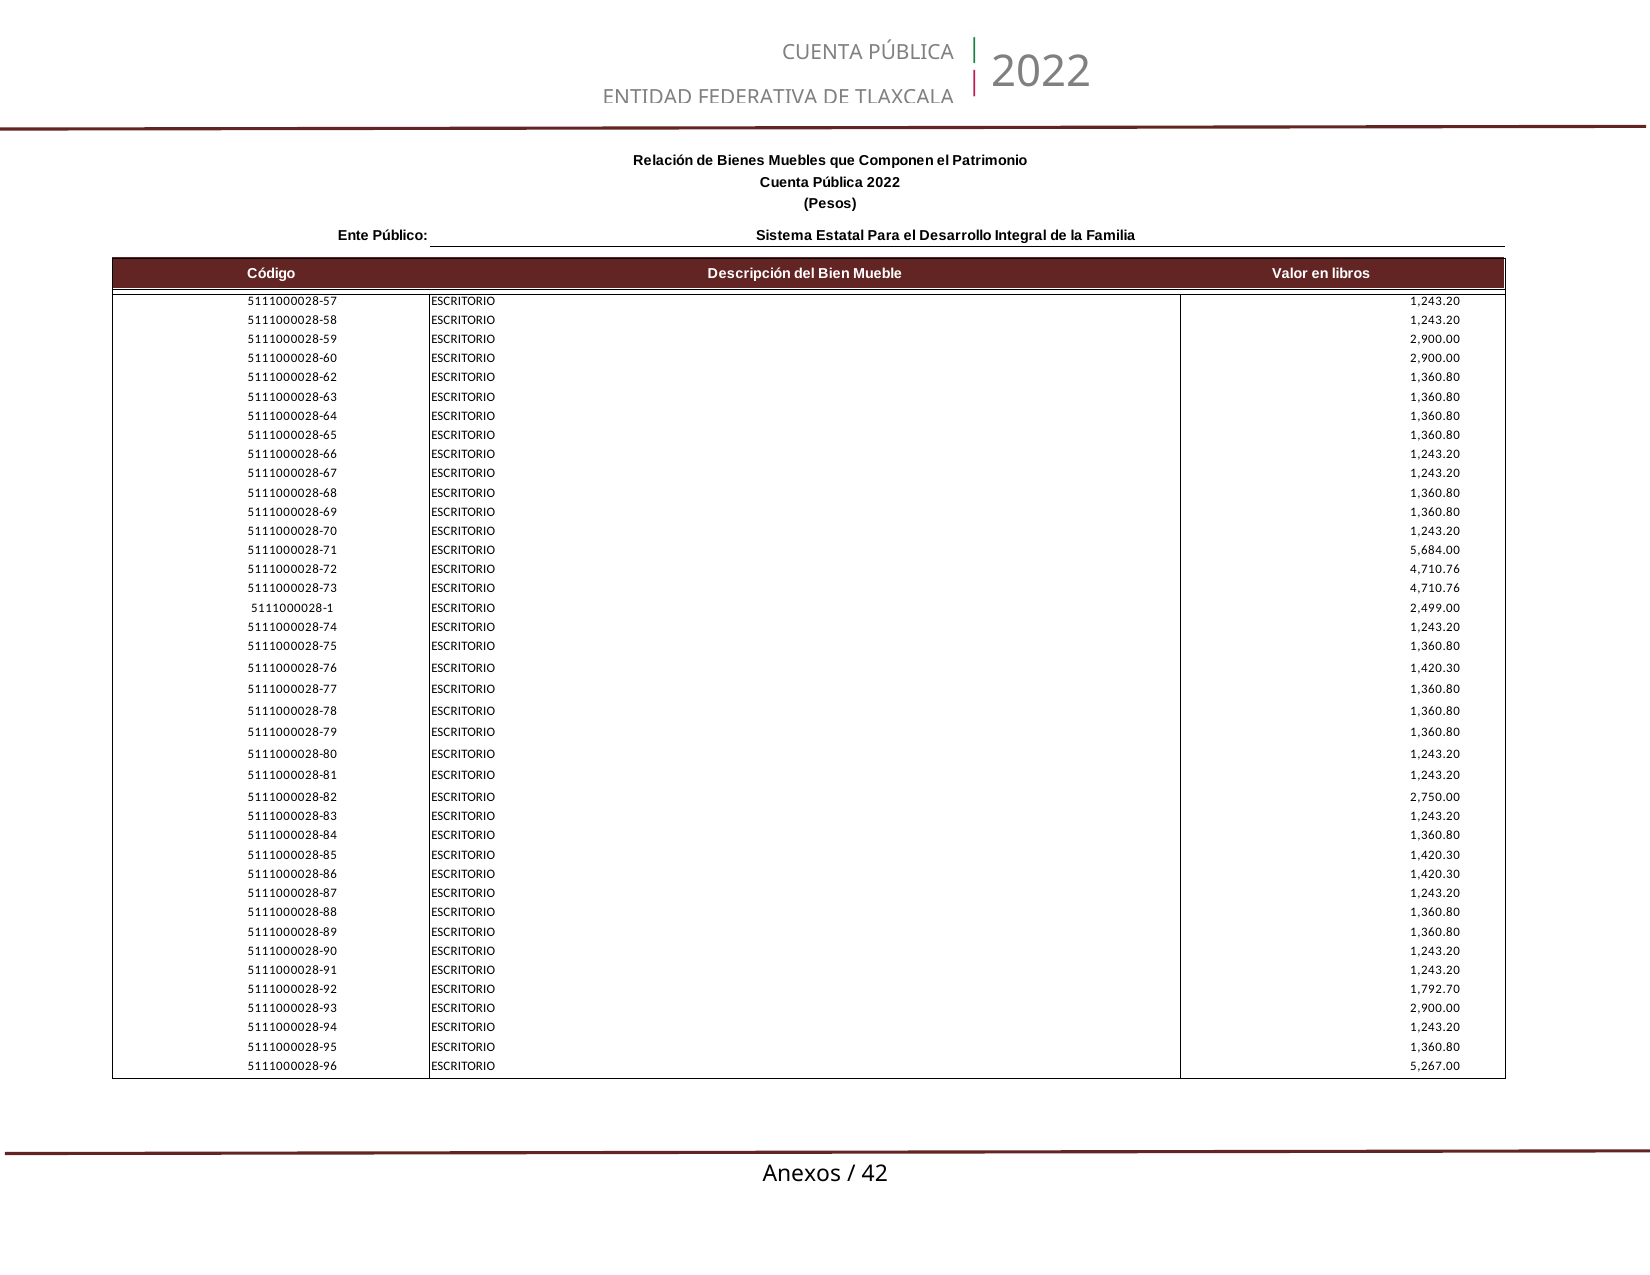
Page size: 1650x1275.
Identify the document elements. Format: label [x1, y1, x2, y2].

picture [968, 28, 985, 99]
